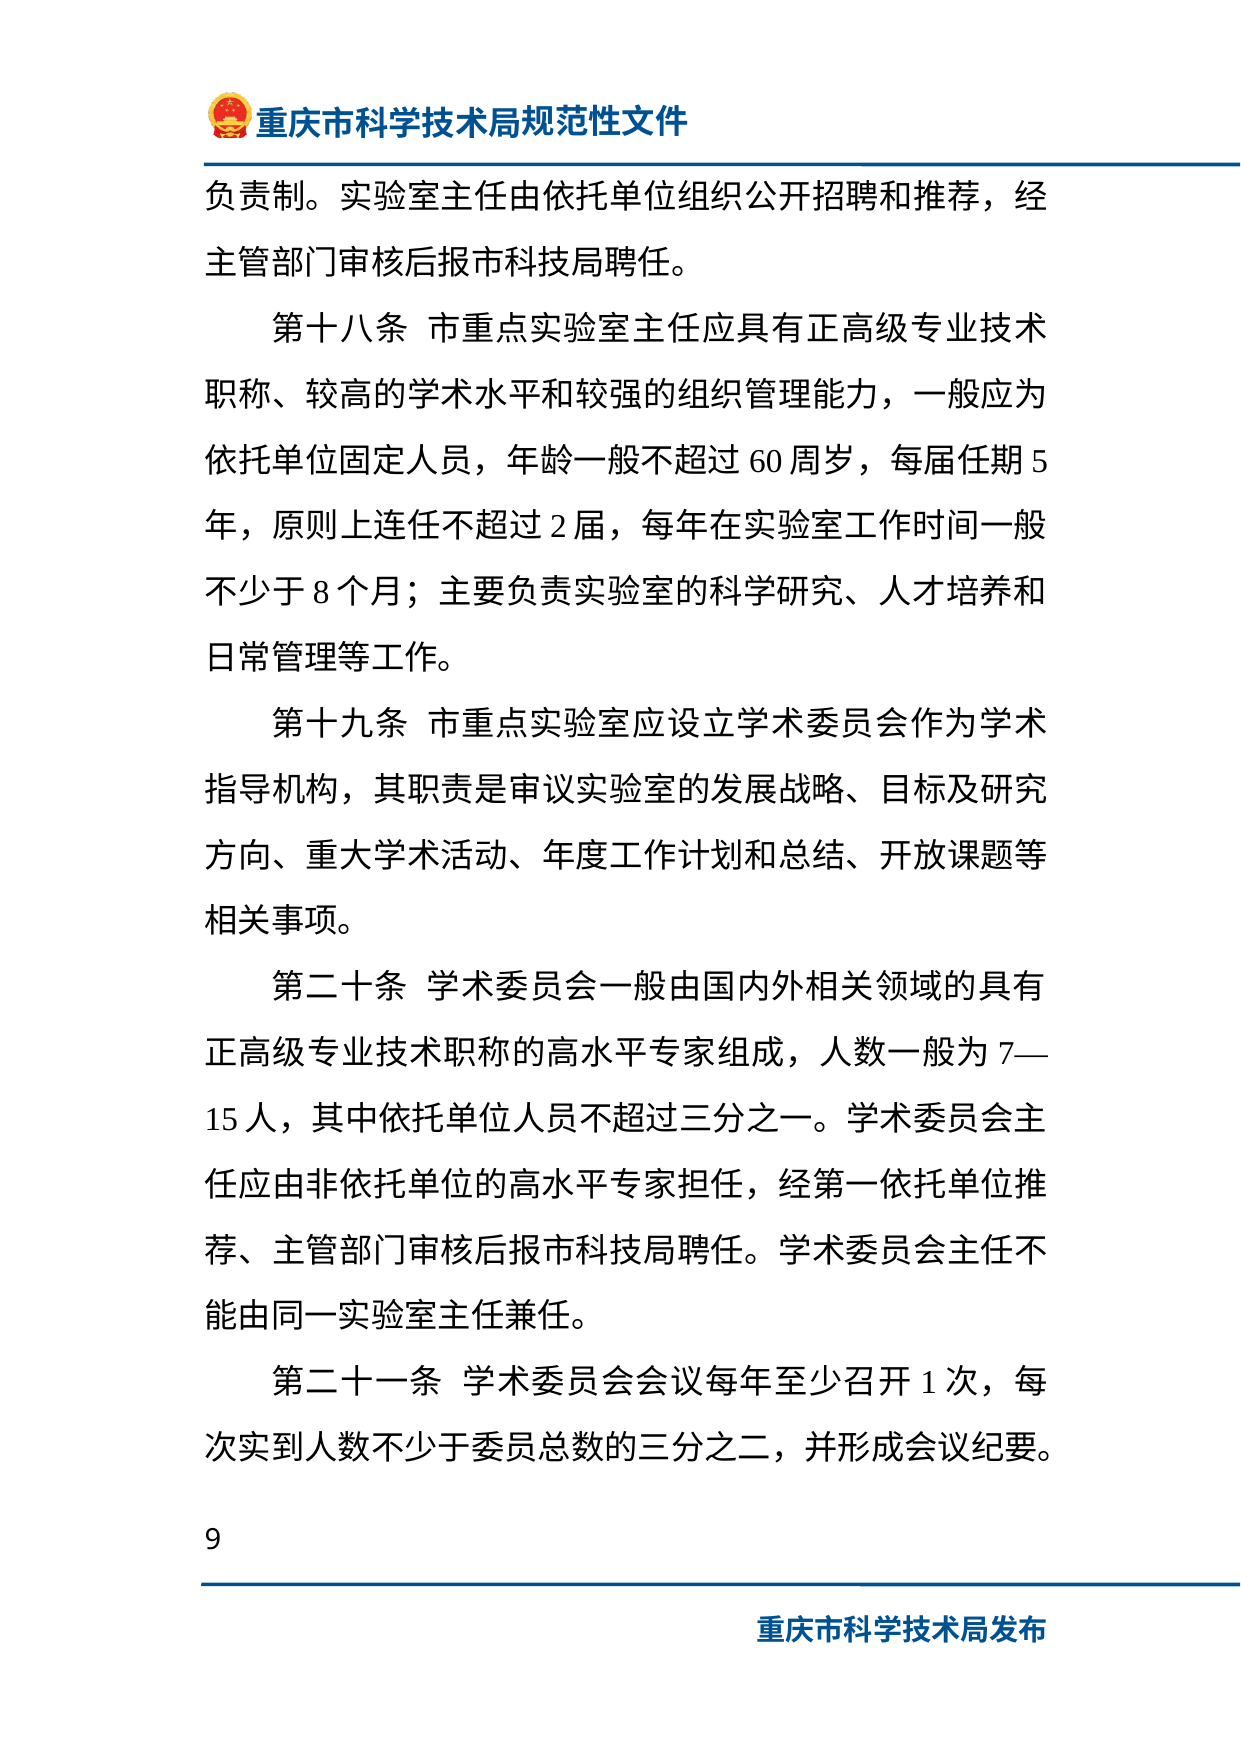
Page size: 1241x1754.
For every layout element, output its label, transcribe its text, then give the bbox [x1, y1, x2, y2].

text 第十九条 市重点实验室应设立学术委员会作为学术指导机构，其职责是审议实验室的发展战略、目标及研究方向、重大学术活动、年度工作计划和总结、开放课题等相关事项。 [204, 688, 1048, 951]
text 第二十一条 学术委员会会议每年至少召开1次，每次实到人数不少于委员总数的三分之二，并形成会议纪要。 [204, 1346, 1048, 1478]
text 第十七条 市重点实验室实行依托单位领导下的主任负责制。实验室主任由依托单位组织公开招聘和推荐，经主管部门审核后报市科技局聘任。 [204, 161, 1048, 293]
text 第十八条 市重点实验室主任应具有正高级专业技术职称、较高的学术水平和较强的组织管理能力，一般应为依托单位固定人员，年龄一般不超过60周岁，每届任期5年，原则上连任不超过2届，每年在实验室工作时间一般不少于8个月；主要负责实验室的科学研究、人才培养和日常管理等工作。 [204, 293, 1048, 688]
picture [204, 90, 255, 142]
text 第二十条 学术委员会一般由国内外相关领域的具有正高级专业技术职称的高水平专家组成，人数一般为7—15人，其中依托单位人员不超过三分之一。学术委员会主任应由非依托单位的高水平专家担任，经第一依托单位推荐、主管部门审核后报市科技局聘任。学术委员会主任不能由同一实验室主任兼任。 [204, 951, 1048, 1346]
